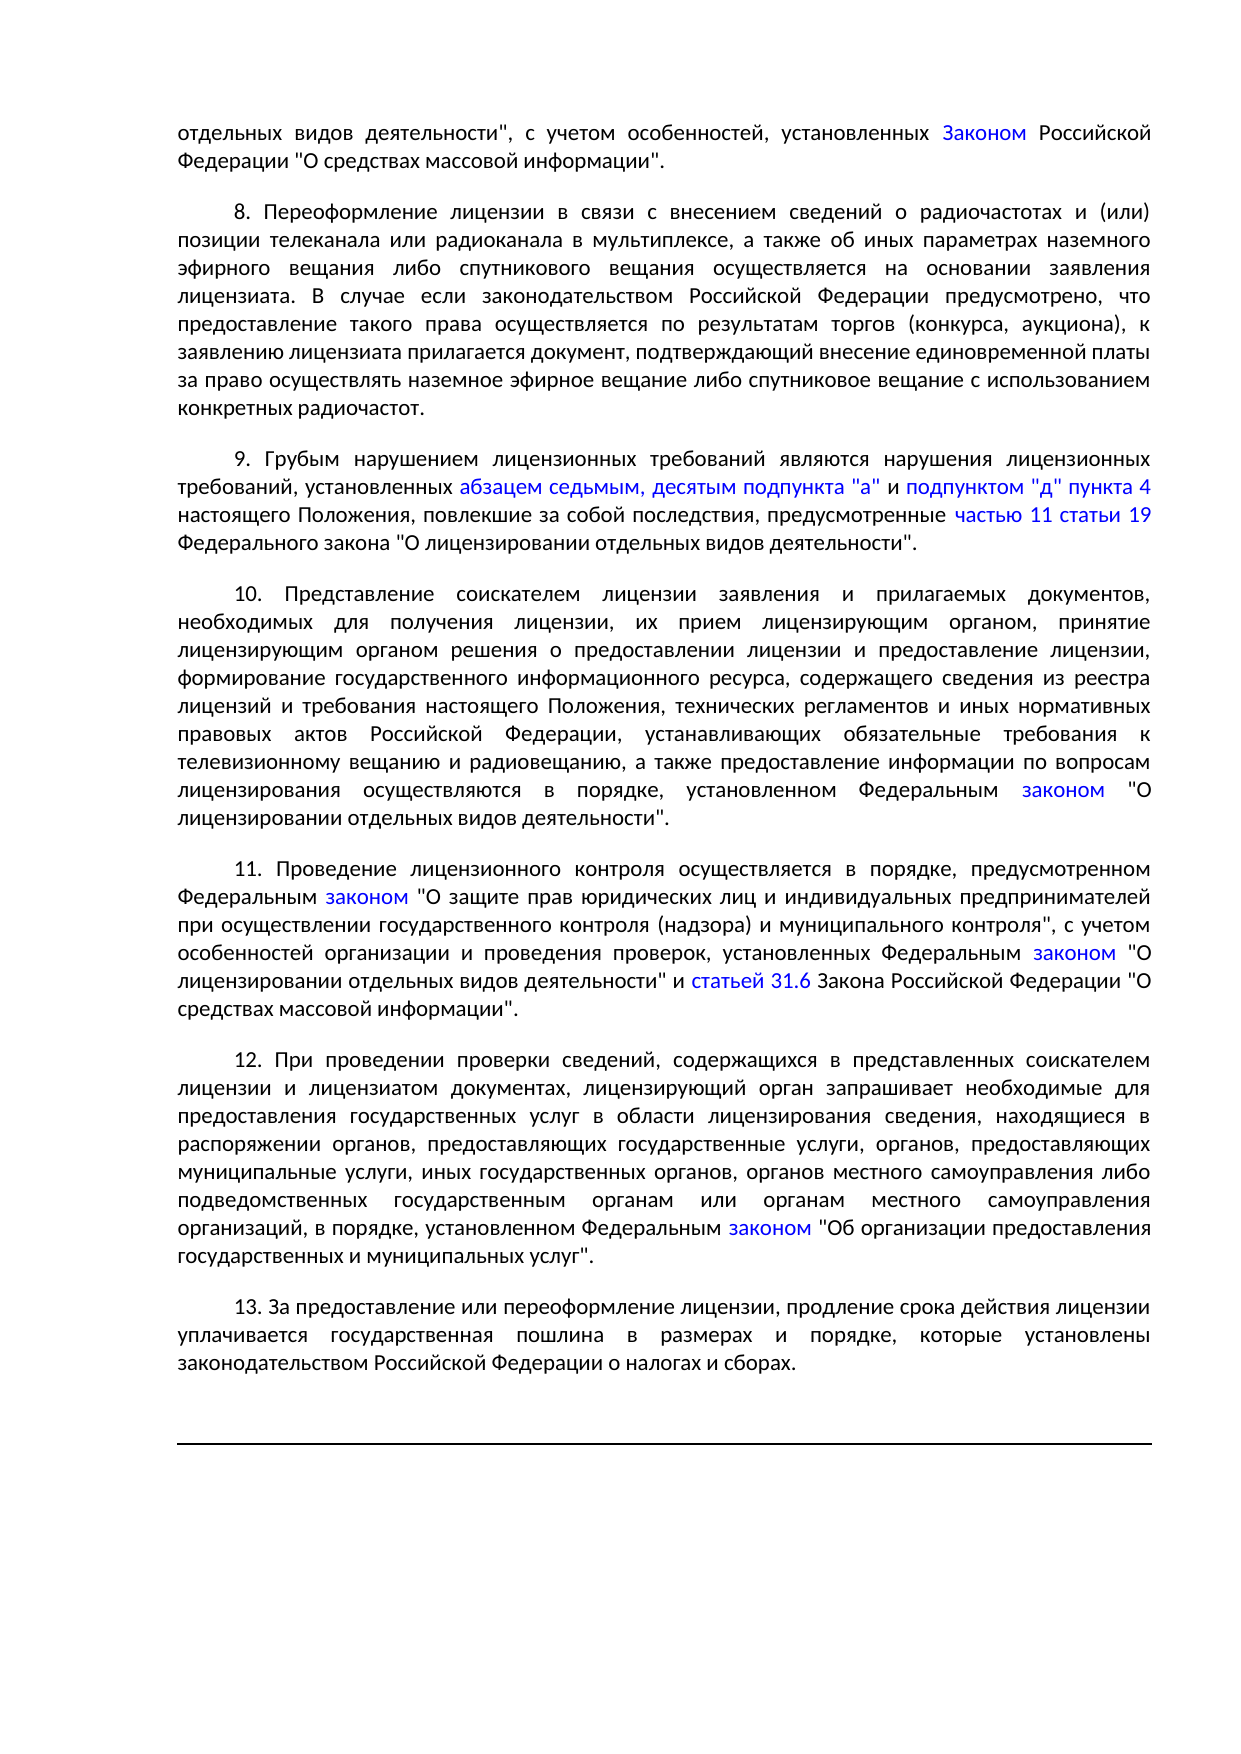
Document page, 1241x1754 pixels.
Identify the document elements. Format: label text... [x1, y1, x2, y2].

text 11. Проведение лицензионного контроля осуществляется в порядке, предусмотренном Федеральным законом "О защите прав юридических лиц и индивидуальных предпринимателей при осуществлении государственного контроля (надзора) и муниципального контроля", с учетом особенностей организации и проведения проверок, установленных Федеральным законом "О лицензировании отдельных видов деятельности" и статьей 31.6 Закона Российской Федерации "О средствах массовой информации". [177, 854, 1152, 1022]
text 13. За предоставление или переоформление лицензии, продление срока действия лицензии уплачивается государственная пошлина в размерах и порядке, которые установлены законодательством Российской Федерации о налогах и сборах. [177, 1292, 1152, 1376]
text 9. Грубым нарушением лицензионных требований являются нарушения лицензионных требований, установленных абзацем седьмым, десятым подпункта "а" и подпунктом "д" пункта 4 настоящего Положения, повлекшие за собой последствия, предусмотренные частью 11 статьи 19 Федерального закона "О лицензировании отдельных видов деятельности". [177, 444, 1152, 556]
text 8. Переоформление лицензии в связи с внесением сведений о радиочастотах и (или) позиции телеканала или радиоканала в мультиплексе, а также об иных параметрах наземного эфирного вещания либо спутникового вещания осуществляется на основании заявления лицензиата. В случае если законодательством Российской Федерации предусмотрено, что предоставление такого права осуществляется по результатам торгов (конкурса, аукциона), к заявлению лицензиата прилагается документ, подтверждающий внесение единовременной платы за право осуществлять наземное эфирное вещание либо спутниковое вещание с использованием конкретных радиочастот. [177, 197, 1152, 421]
text 10. Представление соискателем лицензии заявления и прилагаемых документов, необходимых для получения лицензии, их прием лицензирующим органом, принятие лицензирующим органом решения о предоставлении лицензии и предоставление лицензии, формирование государственного информационного ресурса, содержащего сведения из реестра лицензий и требования настоящего Положения, технических регламентов и иных нормативных правовых актов Российской Федерации, устанавливающих обязательные требования к телевизионному вещанию и радиовещанию, а также предоставление информации по вопросам лицензирования осуществляются в порядке, установленном Федеральным законом "О лицензировании отдельных видов деятельности". [177, 579, 1152, 831]
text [177, 118, 1152, 174]
text 12. При проведении проверки сведений, содержащихся в представленных соискателем лицензии и лицензиатом документах, лицензирующий орган запрашивает необходимые для предоставления государственных услуг в области лицензирования сведения, находящиеся в распоряжении органов, предоставляющих государственные услуги, органов, предоставляющих муниципальные услуги, иных государственных органов, органов местного самоуправления либо подведомственных государственным органам или органам местного самоуправления организаций, в порядке, установленном Федеральным законом "Об организации предоставления государственных и муниципальных услуг". [177, 1045, 1152, 1269]
